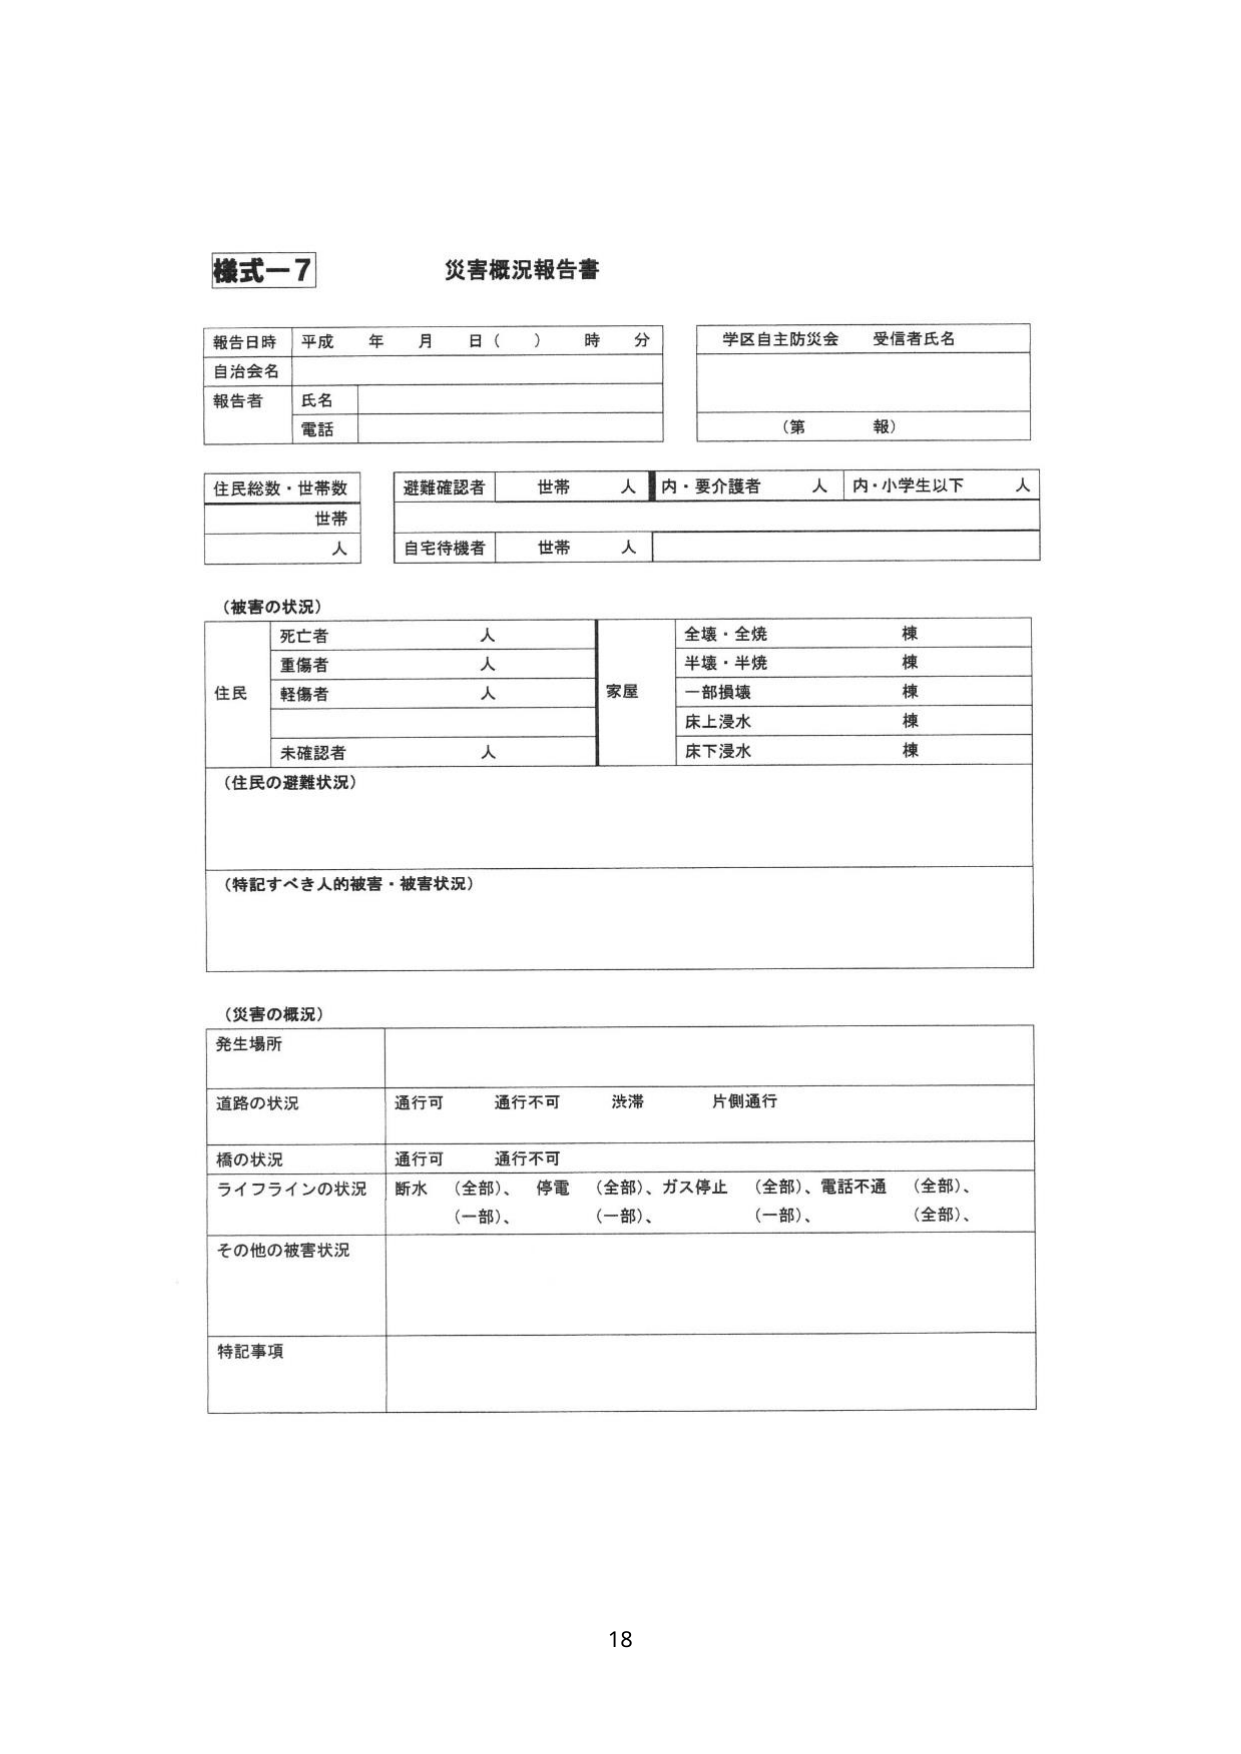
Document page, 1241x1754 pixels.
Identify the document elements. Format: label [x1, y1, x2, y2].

picture [147, 164, 1092, 1504]
